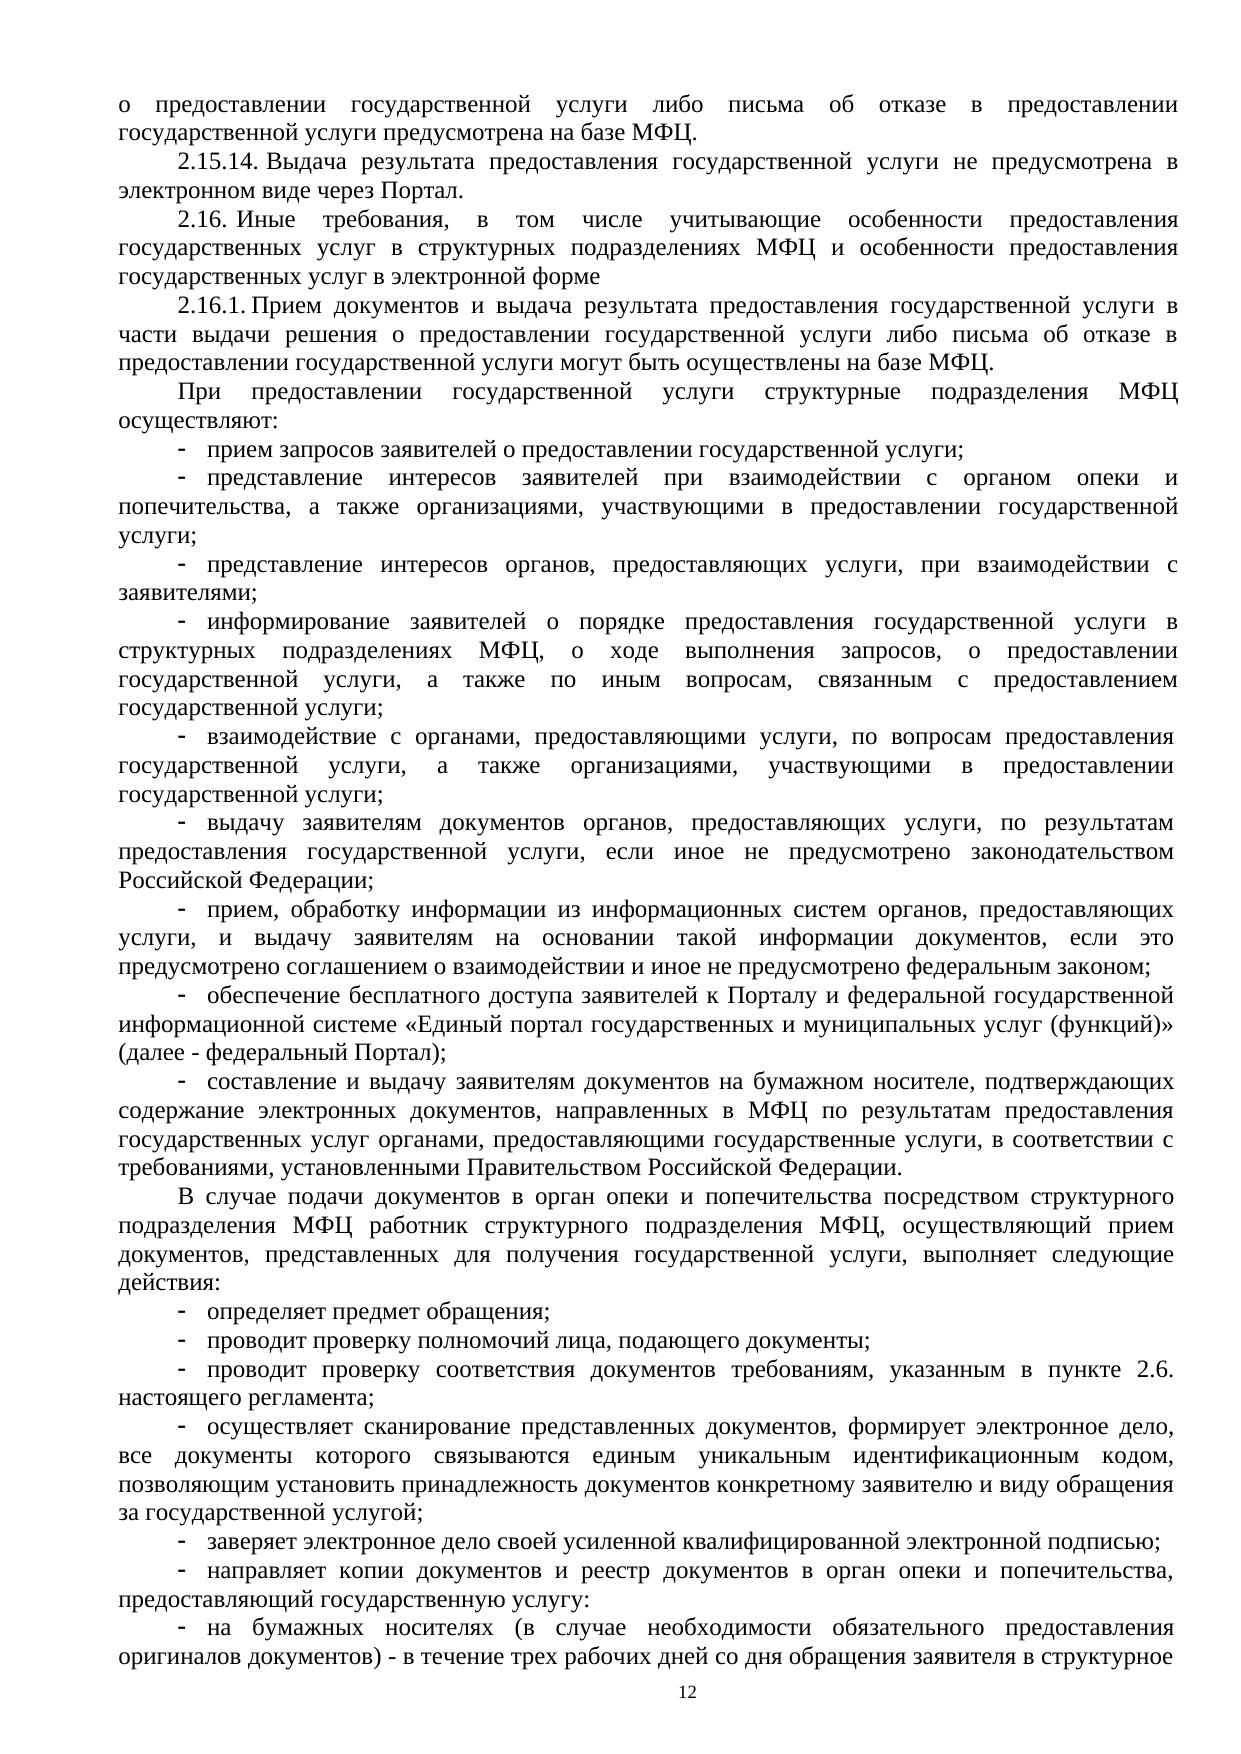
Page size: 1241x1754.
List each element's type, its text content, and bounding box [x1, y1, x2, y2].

list Иные требования, в том числе учитывающие особенности предоставления государственных услуг в структурных подразделениях МФЦ и особенности предоставления государственных услуг в электронной форме [118, 204, 1179, 290]
list прием, обработку информации из информационных систем органов, предоставляющих услуги, и выдачу заявителям на основании такой информации документов, если это предусмотрено соглашением о взаимодействии и иное не предусмотрено федеральным законом; [118, 894, 1175, 980]
list обеспечение бесплатного доступа заявителей к Порталу и федеральной государственной информационной системе «Единый портал государственных и муниципальных услуг (функций)» (далее - федеральный Портал); [118, 980, 1175, 1066]
list определяет предмет обращения; [118, 1296, 1175, 1325]
text При предоставлении государственной услуги структурные подразделения МФЦ осуществляют: [118, 376, 1179, 434]
list прием запросов заявителей о предоставлении государственной услуги; [118, 434, 1179, 462]
list представление интересов органов, предоставляющих услуги, при взаимодействии с заявителями; [118, 549, 1179, 606]
list выдачу заявителям документов органов, предоставляющих услуги, по результатам предоставления государственной услуги, если иное не предусмотрено законодательством Российской Федерации; [118, 807, 1175, 894]
list проводит проверку соответствия документов требованиям, указанным в пункте 2.6. настоящего регламента; [118, 1354, 1175, 1411]
text В случае подачи документов в орган опеки и попечительства посредством структурного подразделения МФЦ работник структурного подразделения МФЦ, осуществляющий прием документов, представленных для получения государственной услуги, выполняет следующие действия: [118, 1181, 1175, 1296]
list составление и выдачу заявителям документов на бумажном носителе, подтверждающих содержание электронных документов, направленных в МФЦ по результатам предоставления государственных услуг органами, предоставляющими государственные услуги, в соответствии с требованиями, установленными Правительством Российской Федерации. [118, 1066, 1175, 1181]
list представление интересов заявителей при взаимодействии с органом опеки и попечительства, а также организациями, участвующими в предоставлении государственной услуги; [118, 462, 1179, 549]
list направляет копии документов и реестр документов в орган опеки и попечительства, предоставляющий государственную услугу: [118, 1555, 1175, 1612]
list заверяет электронное дело своей усиленной квалифицированной электронной подписью; [118, 1526, 1175, 1555]
list осуществляет сканирование представленных документов, формирует электронное дело, все документы которого связываются единым уникальным идентификационным кодом, позволяющим установить принадлежность документов конкретному заявителю и виду обращения за государственной услугой; [118, 1411, 1175, 1526]
list взаимодействие с органами, предоставляющими услуги, по вопросам предоставления государственной услуги, а также организациями, участвующими в предоставлении государственной услуги; [118, 721, 1175, 807]
list информирование заявителей о порядке предоставления государственной услуги в структурных подразделениях МФЦ, о ходе выполнения запросов, о предоставлении государственной услуги, а также по иным вопросам, связанным с предоставлением государственной услуги; [118, 606, 1179, 721]
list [118, 1612, 1175, 1670]
list Прием документов и выдача результата предоставления государственной услуги в части выдачи решения о предоставлении государственной услуги либо письма об отказе в предоставлении государственной услуги могут быть осуществлены на базе МФЦ. [118, 290, 1179, 376]
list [118, 89, 1179, 146]
list проводит проверку полномочий лица, подающего документы; [118, 1325, 1175, 1354]
list Выдача результата предоставления государственной услуги не предусмотрена в электронном виде через Портал. [118, 146, 1179, 204]
